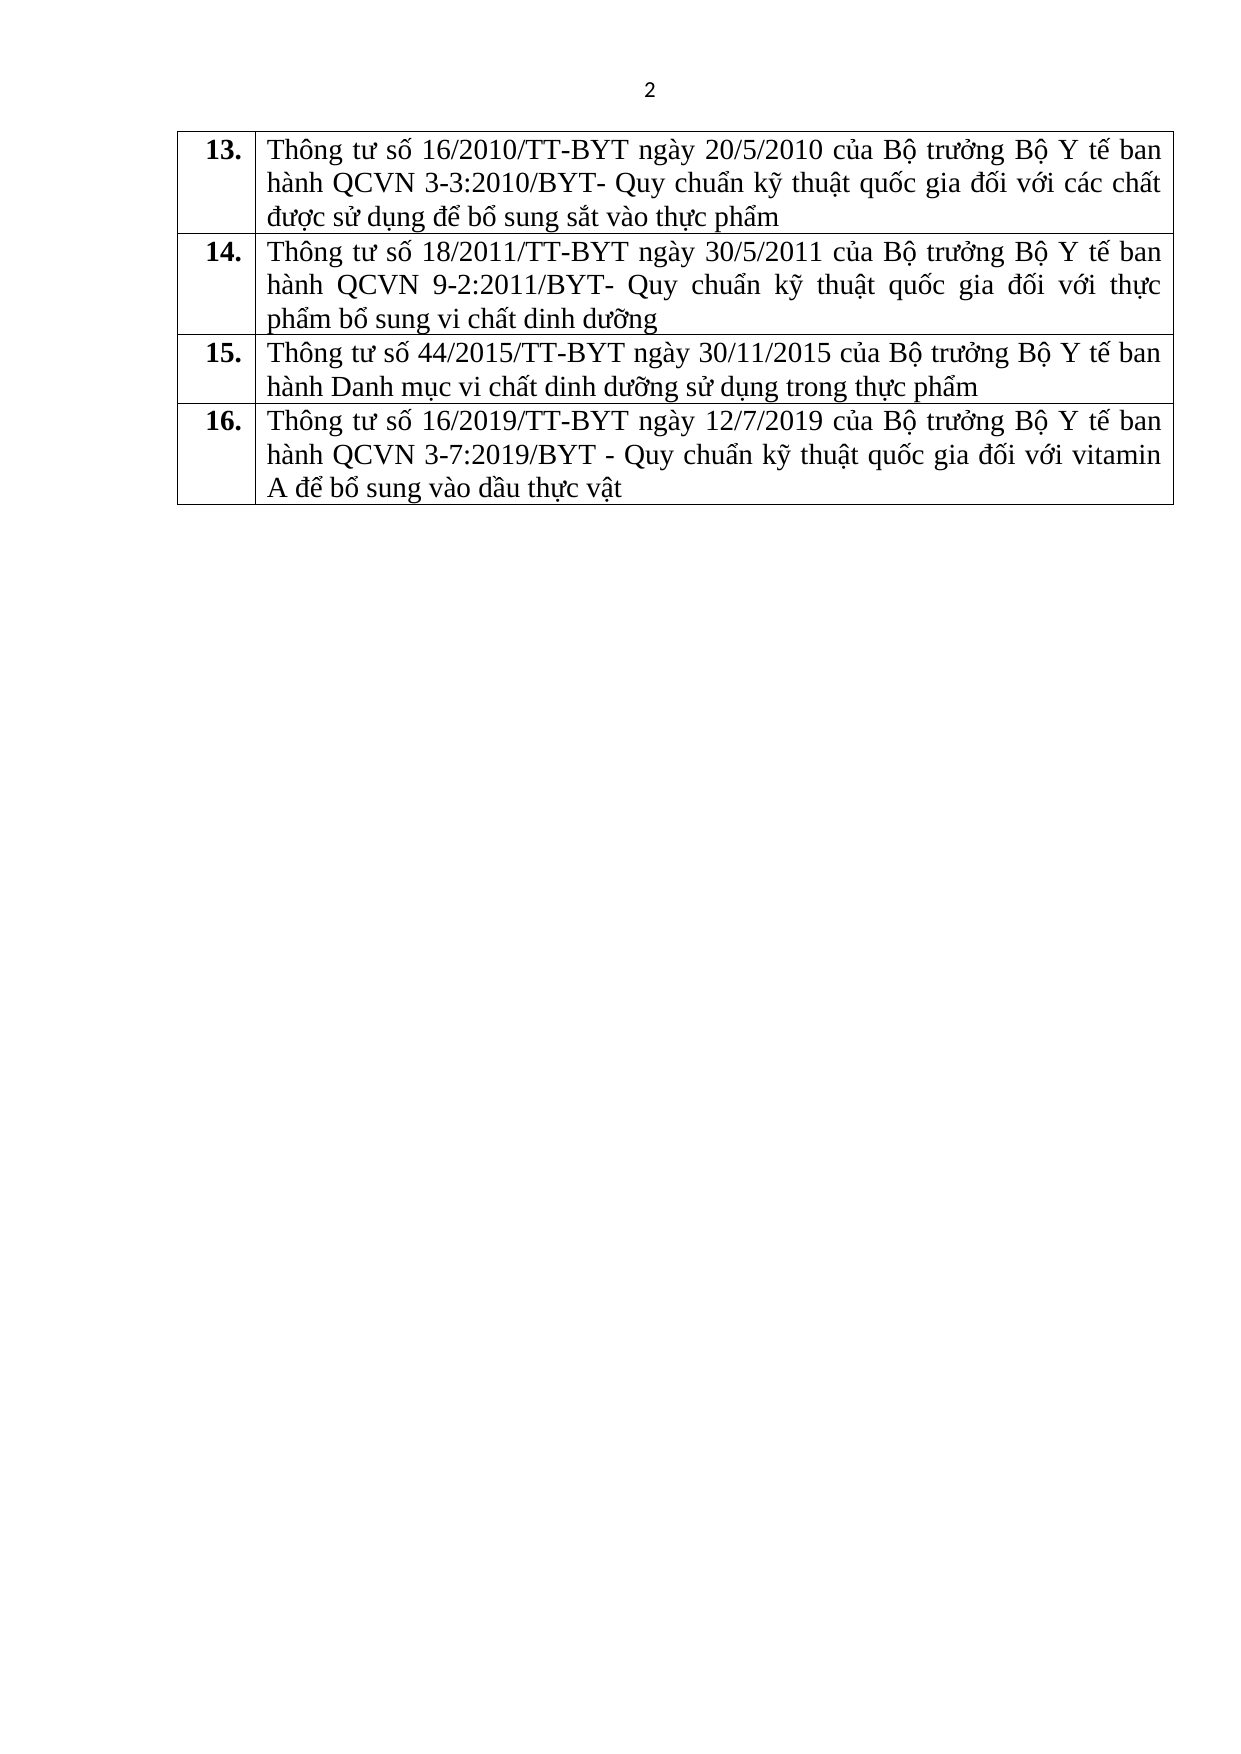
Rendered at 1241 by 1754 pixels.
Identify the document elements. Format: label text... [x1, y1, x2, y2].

table_cell Thông tư số 16/2019/TT-BYT ngày 12/7/2019 của Bộ trưởng Bộ Y tế ban hành QCVN 3-7:2019/BYT - Quy chuẩn kỹ thuật quốc gia đối với vitamin A để bổ sung vào dầu thực vật [256, 404, 1173, 504]
table_cell [178, 234, 255, 334]
table_cell Thông tư số 44/2015/TT-BYT ngày 30/11/2015 của Bộ trưởng Bộ Y tế ban hành Danh mục vi chất dinh dưỡng sử dụng trong thực phẩm [256, 335, 1173, 402]
table_cell [178, 335, 255, 402]
table_cell Thông tư số 18/2011/TT-BYT ngày 30/5/2011 của Bộ trưởng Bộ Y tế ban hành QCVN 9-2:2011/BYT- Quy chuẩn kỹ thuật quốc gia đối với thực phẩm bổ sung vi chất dinh dưỡng [256, 234, 1173, 334]
table_cell [178, 132, 255, 233]
table_cell [178, 404, 255, 504]
table_cell Thông tư số 16/2010/TT-BYT ngày 20/5/2010 của Bộ trưởng Bộ Y tế ban hành QCVN 3-3:2010/BYT- Quy chuẩn kỹ thuật quốc gia đối với các chất được sử dụng để bổ sung sắt vào thực phẩm [256, 132, 1173, 233]
